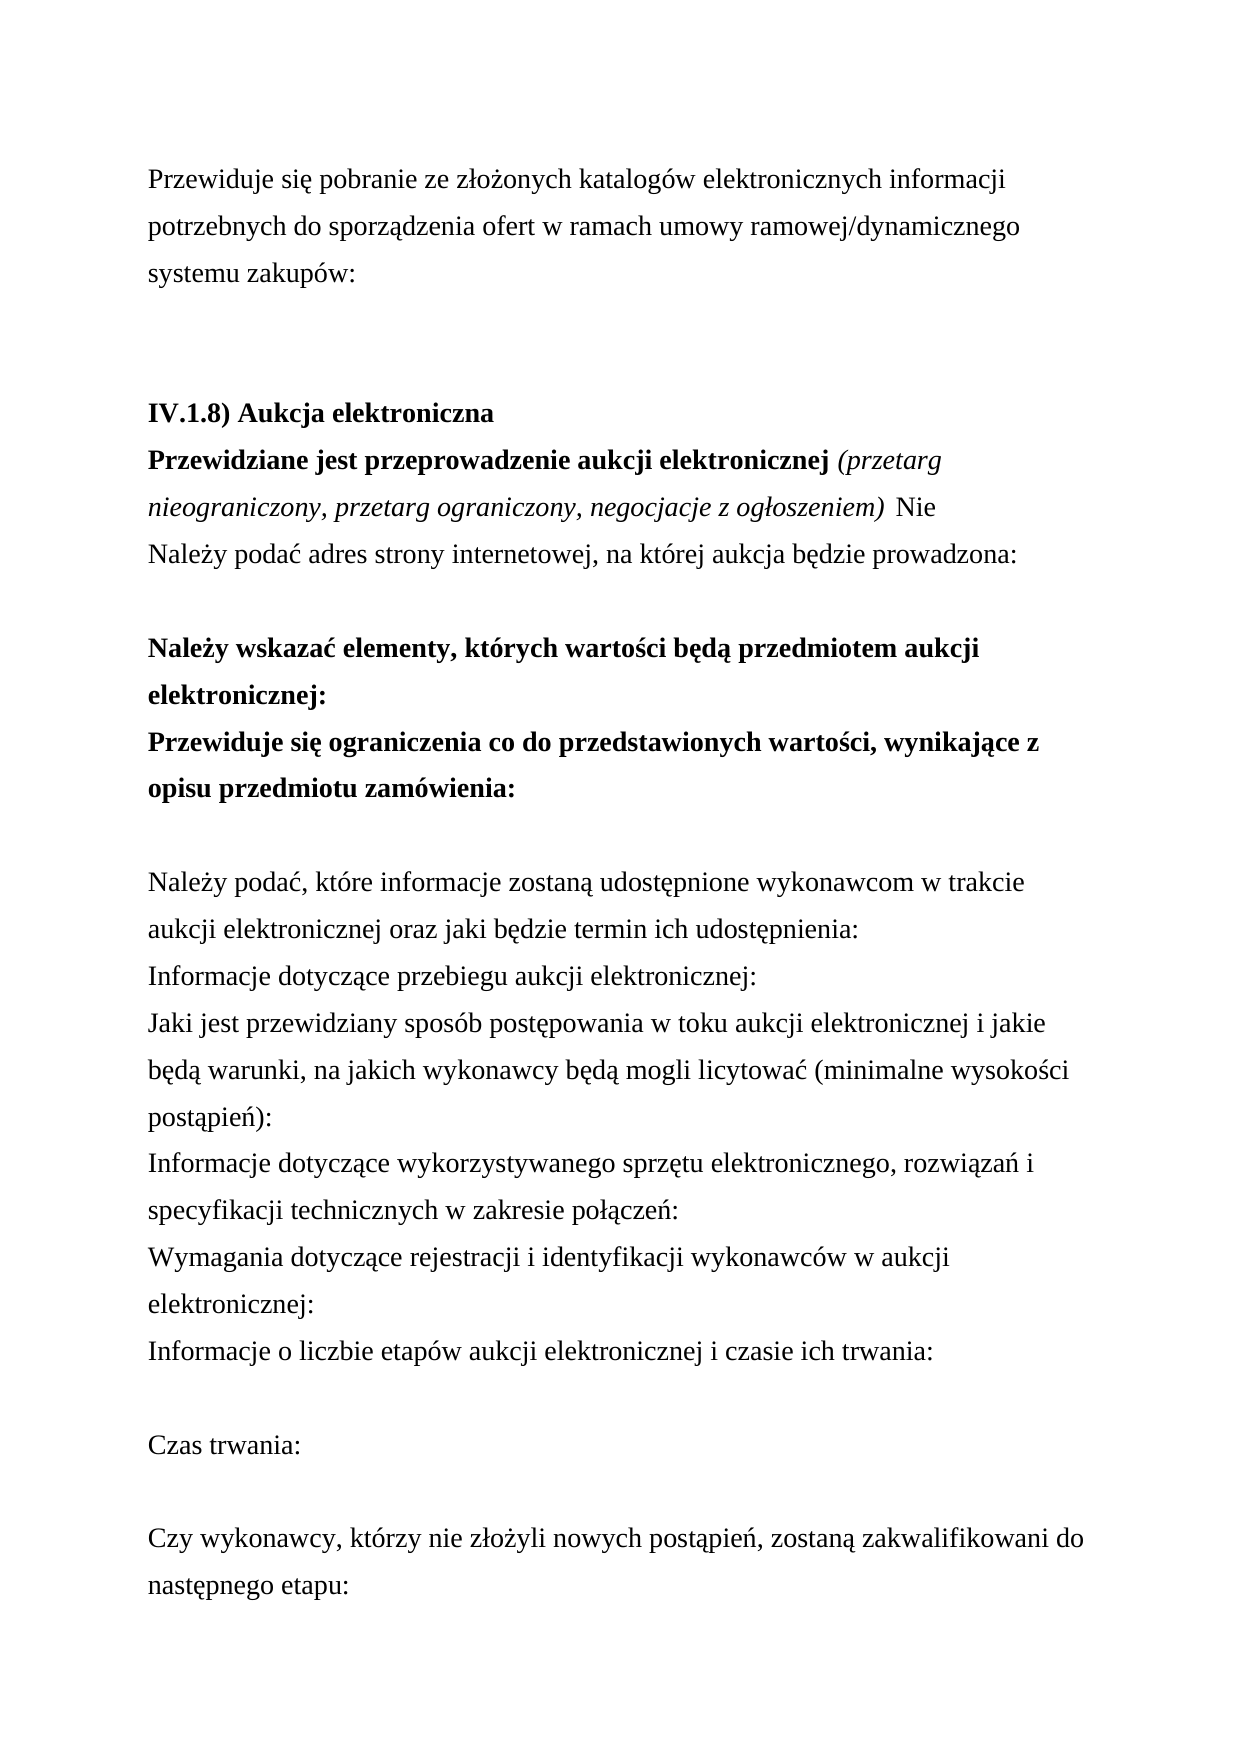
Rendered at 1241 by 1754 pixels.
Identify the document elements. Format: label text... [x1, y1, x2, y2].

text IV.1.8) Aukcja elektroniczna Przewidziane jest przeprowadzenie aukcji elektronicznej (przetarg nieograniczony, przetarg ograniczony, negocjacje z ogłoszeniem) Nie Należy podać adres strony internetowej, na której aukcja będzie prowadzona: Należy wskazać elementy, których wartości będą przedmiotem aukcji elektronicznej: Przewiduje się ograniczenia co do przedstawionych wartości, wynikające z opisu przedmiotu zamówienia: Należy podać, które informacje zostaną udostępnione wykonawcom w trakcie aukcji elektronicznej oraz jaki będzie termin ich udostępnienia: Informacje dotyczące przebiegu aukcji elektronicznej: Jaki jest przewidziany sposób postępowania w toku aukcji elektronicznej i jakie będą warunki, na jakich wykonawcy będą mogli licytować (minimalne wysokości postąpień): Informacje dotyczące wykorzystywanego sprzętu elektronicznego, rozwiązań i specyfikacji technicznych w zakresie połączeń: Wymagania dotyczące rejestracji i identyfikacji wykonawców w aukcji elektronicznej: Informacje o liczbie etapów aukcji elektronicznej i czasie ich trwania: [148, 335, 1093, 1366]
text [148, 1366, 1093, 1601]
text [148, 148, 1093, 335]
